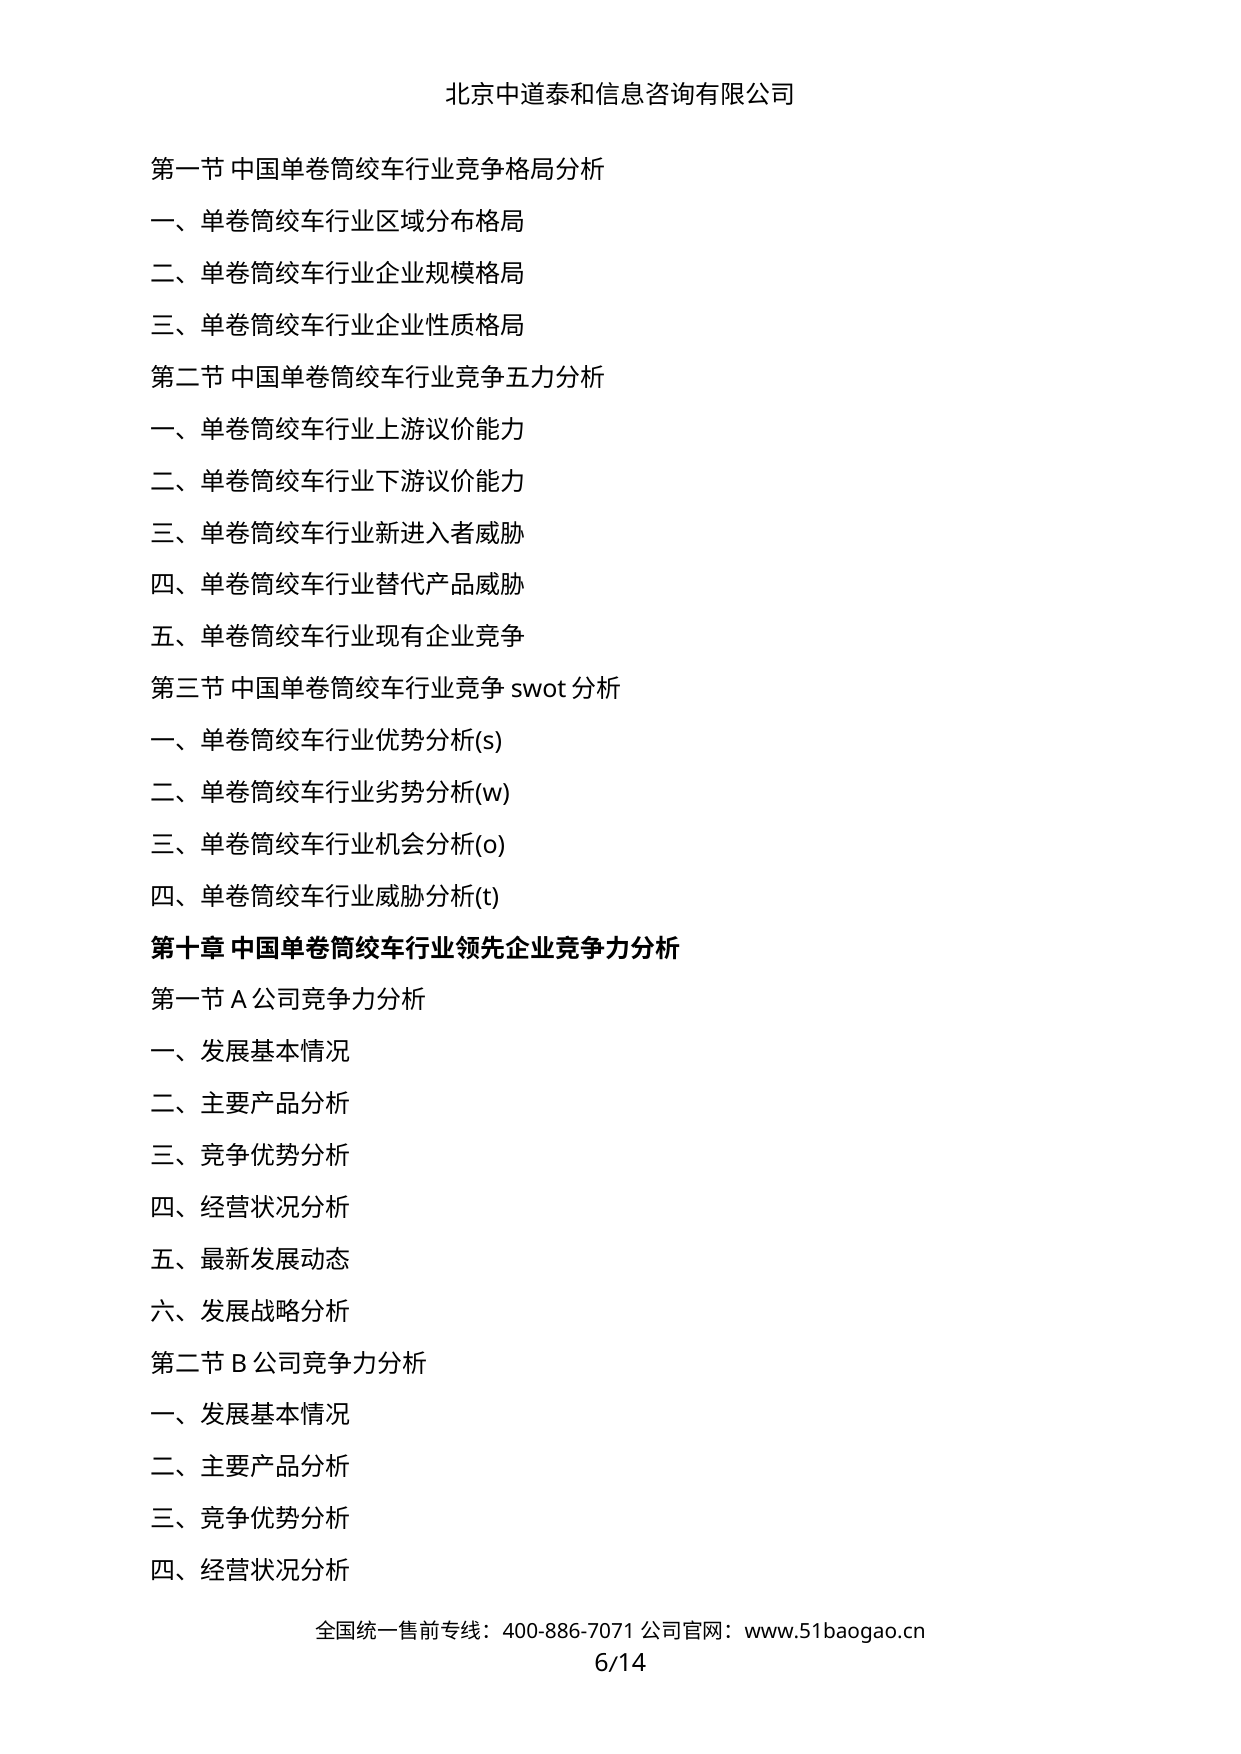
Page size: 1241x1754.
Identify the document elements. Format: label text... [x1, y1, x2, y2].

text 一、单卷筒绞车行业上游议价能力 [150, 409, 1090, 446]
text 一、单卷筒绞车行业优势分析(s) [150, 721, 1090, 757]
text 四、单卷筒绞车行业替代产品威胁 [150, 565, 1090, 601]
text 二、单卷筒绞车行业劣势分析(w) [150, 772, 1090, 809]
text 二、主要产品分析 [150, 1084, 1090, 1120]
text 第十章 中国单卷筒绞车行业领先企业竞争力分析 [150, 928, 1090, 964]
text 三、竞争优势分析 [150, 1499, 1090, 1535]
text 五、单卷筒绞车行业现有企业竞争 [150, 617, 1090, 653]
text 二、主要产品分析 [150, 1447, 1090, 1483]
text 二、单卷筒绞车行业企业规模格局 [150, 254, 1090, 290]
text 一、发展基本情况 [150, 1032, 1090, 1068]
text 一、发展基本情况 [150, 1395, 1090, 1431]
text 四、经营状况分析 [150, 1187, 1090, 1224]
text 第二节 B公司竞争力分析 [150, 1343, 1090, 1379]
text 第二节 中国单卷筒绞车行业竞争五力分析 [150, 357, 1090, 394]
text 三、单卷筒绞车行业企业性质格局 [150, 306, 1090, 342]
text 五、最新发展动态 [150, 1239, 1090, 1276]
text 三、竞争优势分析 [150, 1136, 1090, 1172]
text 四、单卷筒绞车行业威胁分析(t) [150, 876, 1090, 912]
text 第一节 中国单卷筒绞车行业竞争格局分析 [150, 150, 1090, 186]
text 第三节 中国单卷筒绞车行业竞争swot分析 [150, 669, 1090, 705]
text 三、单卷筒绞车行业新进入者威胁 [150, 513, 1090, 549]
text 六、发展战略分析 [150, 1291, 1090, 1327]
text 一、单卷筒绞车行业区域分布格局 [150, 202, 1090, 238]
text 三、单卷筒绞车行业机会分析(o) [150, 824, 1090, 861]
text 四、经营状况分析 [150, 1551, 1090, 1587]
text 第一节 A公司竞争力分析 [150, 980, 1090, 1016]
text 二、单卷筒绞车行业下游议价能力 [150, 461, 1090, 497]
